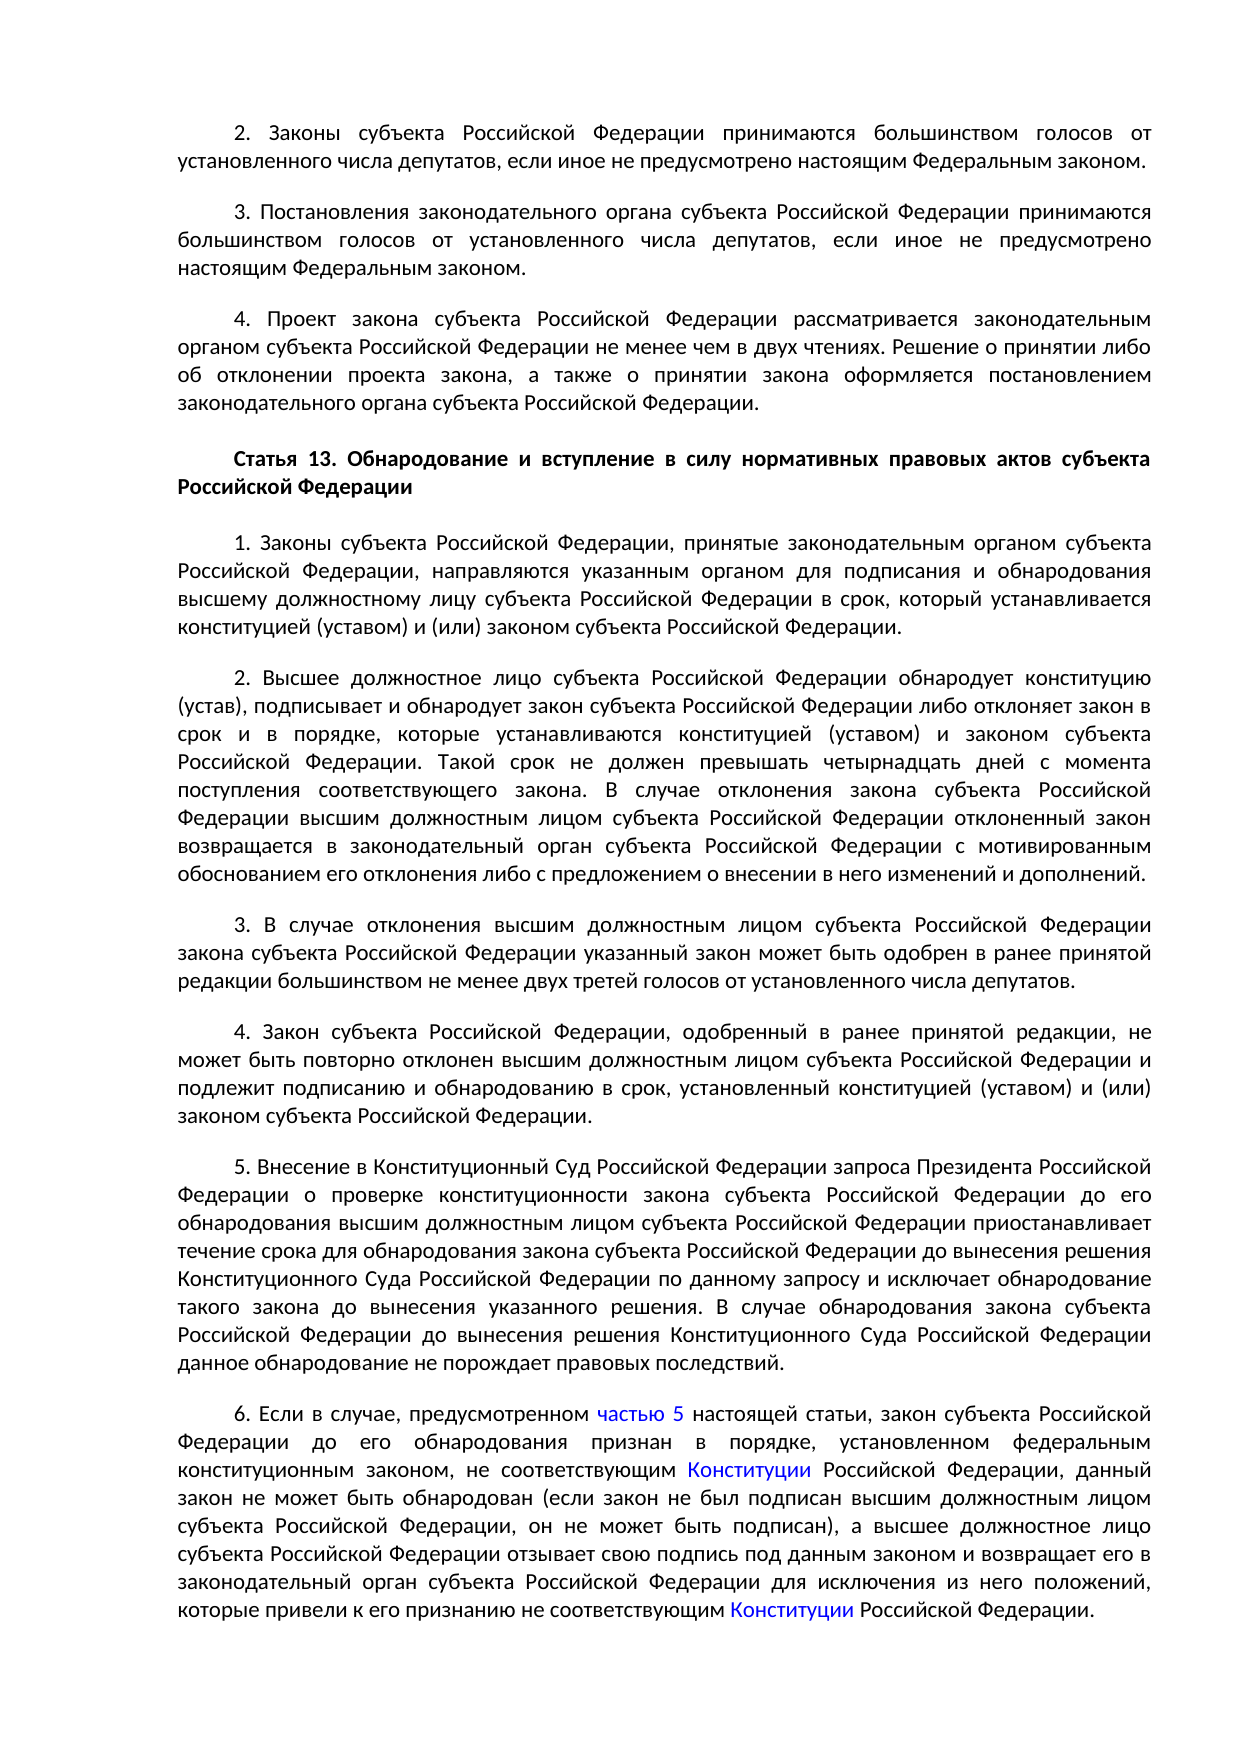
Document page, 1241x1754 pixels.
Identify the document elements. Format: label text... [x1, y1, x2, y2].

text 5. Внесение в Конституционный Суд Российской Федерации запроса Президента Российской Федерации о проверке конституционности закона субъекта Российской Федерации до его обнародования высшим должностным лицом субъекта Российской Федерации приостанавливает течение срока для обнародования закона субъекта Российской Федерации до вынесения решения Конституционного Суда Российской Федерации по данному запросу и исключает обнародование такого закона до вынесения указанного решения. В случае обнародования закона субъекта Российской Федерации до вынесения решения Конституционного Суда Российской Федерации данное обнародование не порождает правовых последствий. [177, 1152, 1152, 1376]
title Статья 13. Обнародование и вступление в силу нормативных правовых актов субъекта Российской Федерации [177, 444, 1152, 500]
text 3. Постановления законодательного органа субъекта Российской Федерации принимаются большинством голосов от установленного числа депутатов, если иное не предусмотрено настоящим Федеральным законом. [177, 197, 1152, 281]
text 6. Если в случае, предусмотренном частью 5 настоящей статьи, закон субъекта Российской Федерации до его обнародования признан в порядке, установленном федеральным конституционным законом, не соответствующим Конституции Российской Федерации, данный закон не может быть обнародован (если закон не был подписан высшим должностным лицом субъекта Российской Федерации, он не может быть подписан), а высшее должностное лицо субъекта Российской Федерации отзывает свою подпись под данным законом и возвращает его в законодательный орган субъекта Российской Федерации для исключения из него положений, которые привели к его признанию не соответствующим Конституции Российской Федерации. [177, 1399, 1152, 1623]
text 3. В случае отклонения высшим должностным лицом субъекта Российской Федерации закона субъекта Российской Федерации указанный закон может быть одобрен в ранее принятой редакции большинством не менее двух третей голосов от установленного числа депутатов. [177, 910, 1152, 994]
text 4. Проект закона субъекта Российской Федерации рассматривается законодательным органом субъекта Российской Федерации не менее чем в двух чтениях. Решение о принятии либо об отклонении проекта закона, а также о принятии закона оформляется постановлением законодательного органа субъекта Российской Федерации. [177, 304, 1152, 416]
text 1. Законы субъекта Российской Федерации, принятые законодательным органом субъекта Российской Федерации, направляются указанным органом для подписания и обнародования высшему должностному лицу субъекта Российской Федерации в срок, который устанавливается конституцией (уставом) и (или) законом субъекта Российской Федерации. [177, 528, 1152, 640]
text 2. Высшее должностное лицо субъекта Российской Федерации обнародует конституцию (устав), подписывает и обнародует закон субъекта Российской Федерации либо отклоняет закон в срок и в порядке, которые устанавливаются конституцией (уставом) и законом субъекта Российской Федерации. Такой срок не должен превышать четырнадцать дней с момента поступления соответствующего закона. В случае отклонения закона субъекта Российской Федерации высшим должностным лицом субъекта Российской Федерации отклоненный закон возвращается в законодательный орган субъекта Российской Федерации с мотивированным обоснованием его отклонения либо с предложением о внесении в него изменений и дополнений. [177, 663, 1152, 887]
text 4. Закон субъекта Российской Федерации, одобренный в ранее принятой редакции, не может быть повторно отклонен высшим должностным лицом субъекта Российской Федерации и подлежит подписанию и обнародованию в срок, установленный конституцией (уставом) и (или) законом субъекта Российской Федерации. [177, 1017, 1152, 1129]
text 2. Законы субъекта Российской Федерации принимаются большинством голосов от установленного числа депутатов, если иное не предусмотрено настоящим Федеральным законом. [177, 118, 1152, 174]
